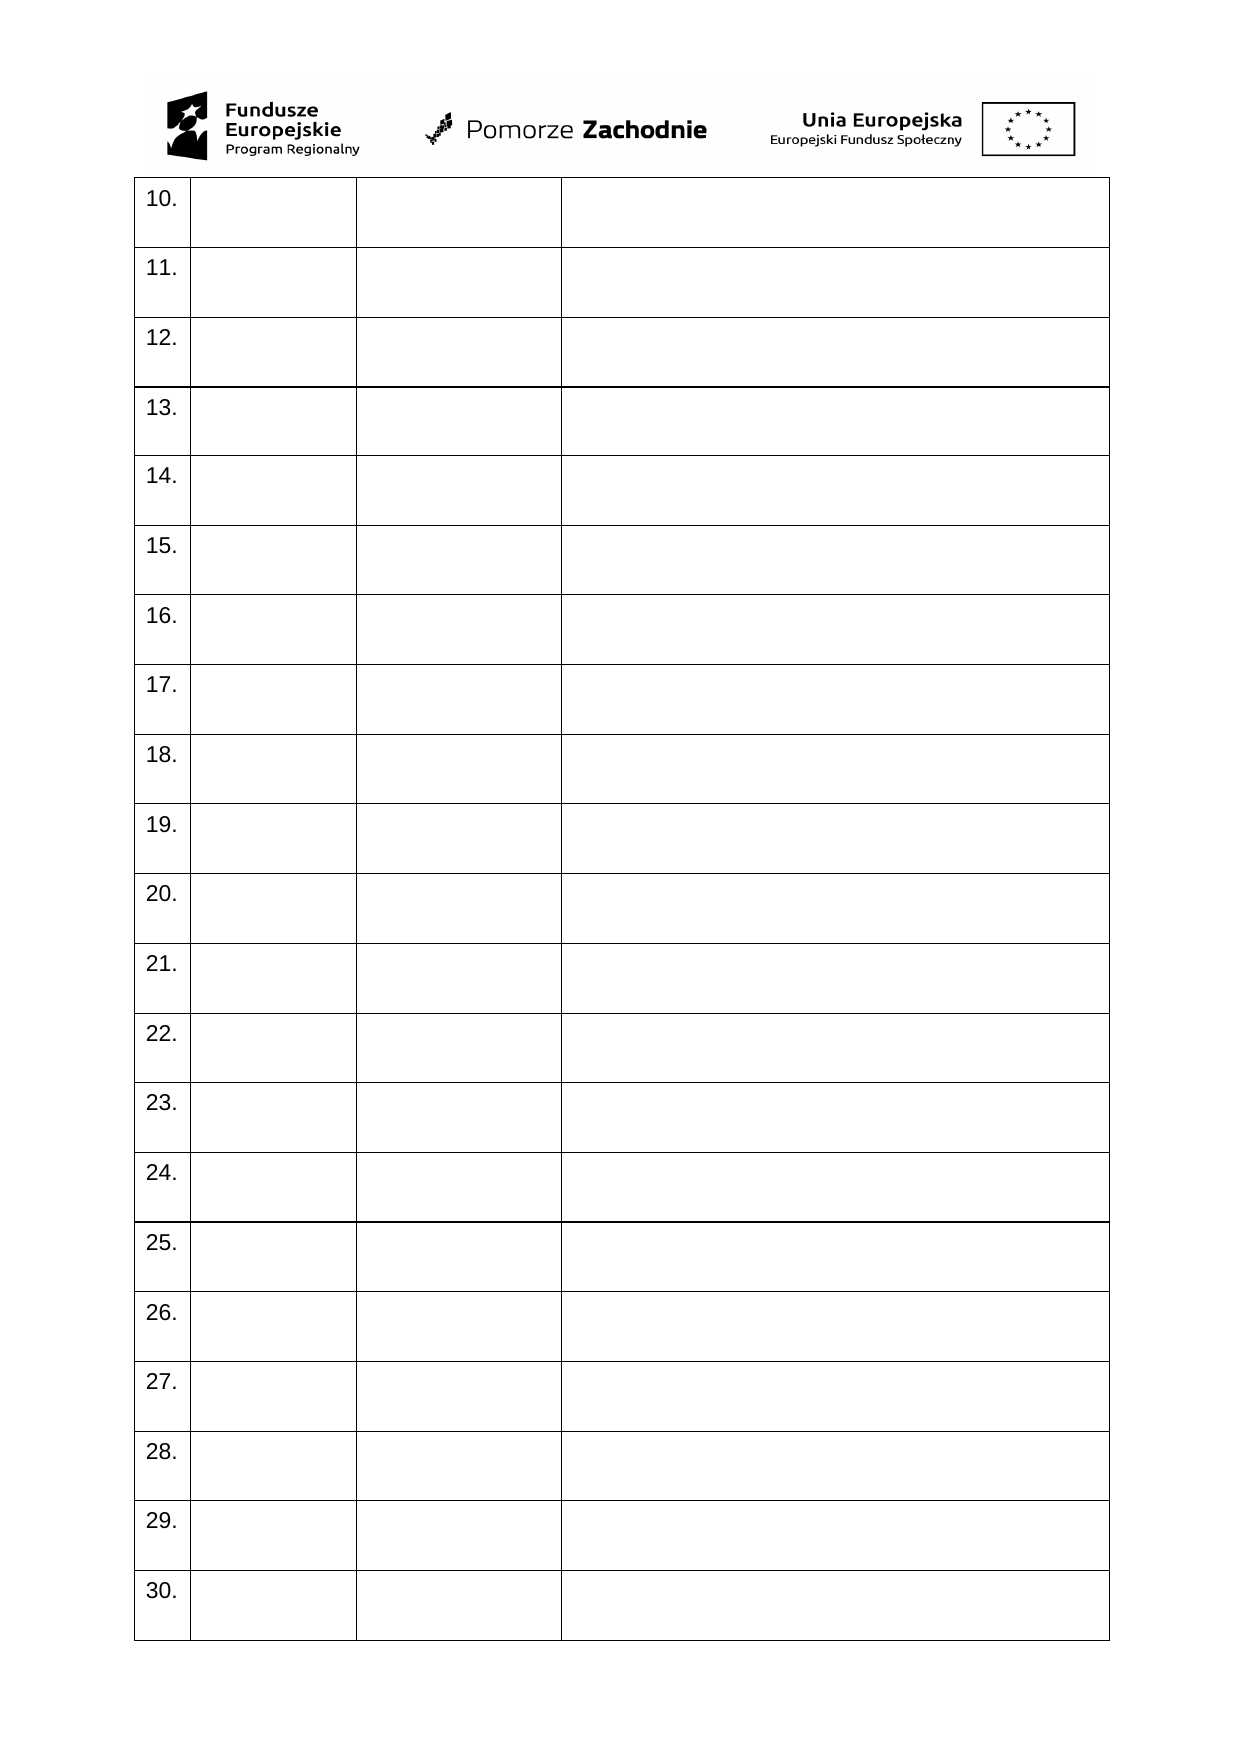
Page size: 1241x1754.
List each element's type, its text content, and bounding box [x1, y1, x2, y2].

table_cell [191, 1571, 356, 1639]
table_cell [357, 456, 561, 524]
table_cell 10. [135, 178, 190, 247]
table_cell [191, 1153, 356, 1221]
table_cell [191, 1083, 356, 1152]
table_cell [191, 318, 356, 386]
table_cell [357, 318, 561, 386]
table_cell 21. [135, 944, 190, 1012]
table_cell [562, 526, 1109, 594]
table_cell [191, 1501, 356, 1570]
table_cell [191, 1432, 356, 1500]
table_cell [562, 318, 1109, 386]
table_cell [562, 1501, 1109, 1570]
table_cell 14. [135, 456, 190, 524]
table_cell [357, 1014, 561, 1082]
table_cell [191, 1014, 356, 1082]
table_cell 13. [135, 388, 190, 455]
table_cell [562, 735, 1109, 803]
table_cell 22. [135, 1014, 190, 1082]
table_cell [191, 874, 356, 943]
table_cell [562, 1432, 1109, 1500]
table_cell [191, 178, 356, 247]
table_cell [191, 1223, 356, 1291]
table_cell [357, 248, 561, 317]
table_cell [357, 1292, 561, 1361]
table_cell [562, 456, 1109, 524]
table_cell [357, 1571, 561, 1639]
table_cell [357, 874, 561, 943]
table_cell [562, 595, 1109, 664]
table_cell [562, 178, 1109, 247]
table_cell [191, 944, 356, 1012]
table_cell [562, 1223, 1109, 1291]
table_cell [562, 1571, 1109, 1639]
table_cell [357, 1362, 561, 1431]
table_cell [562, 1014, 1109, 1082]
table_cell [191, 595, 356, 664]
table_cell [562, 1292, 1109, 1361]
table_cell 16. [135, 595, 190, 664]
table_cell [191, 388, 356, 455]
table_cell [562, 248, 1109, 317]
table_cell [357, 1501, 561, 1570]
table_cell 18. [135, 735, 190, 803]
table_cell 28. [135, 1432, 190, 1500]
table_cell [191, 1362, 356, 1431]
table_cell 17. [135, 665, 190, 734]
table_cell 29. [135, 1501, 190, 1570]
table_cell [357, 178, 561, 247]
table_cell 26. [135, 1292, 190, 1361]
table_cell [562, 944, 1109, 1012]
table_cell [357, 735, 561, 803]
table_cell [357, 1083, 561, 1152]
table_cell [357, 526, 561, 594]
table_cell 23. [135, 1083, 190, 1152]
table_cell 11. [135, 248, 190, 317]
table_cell [562, 1362, 1109, 1431]
table_cell 24. [135, 1153, 190, 1221]
table_cell [562, 665, 1109, 734]
table_cell [357, 944, 561, 1012]
table_cell 20. [135, 874, 190, 943]
table_cell [191, 665, 356, 734]
table_cell [191, 248, 356, 317]
table_cell [191, 1292, 356, 1361]
table_cell 12. [135, 318, 190, 386]
table_cell 27. [135, 1362, 190, 1431]
table_cell [357, 804, 561, 873]
table_cell [357, 1153, 561, 1221]
table_cell [357, 1432, 561, 1500]
table_cell 19. [135, 804, 190, 873]
table_cell 30. [135, 1571, 190, 1639]
table_cell [562, 1153, 1109, 1221]
table_cell [357, 1223, 561, 1291]
table_cell [562, 1083, 1109, 1152]
table_cell [191, 526, 356, 594]
table_cell [562, 388, 1109, 455]
table_cell [562, 874, 1109, 943]
picture [147, 73, 1093, 177]
table_cell 25. [135, 1223, 190, 1291]
table_cell [191, 804, 356, 873]
table_cell [357, 388, 561, 455]
table_cell [562, 804, 1109, 873]
table_cell [191, 456, 356, 524]
table_cell 15. [135, 526, 190, 594]
table_cell [191, 735, 356, 803]
table_cell [357, 665, 561, 734]
table_cell [357, 595, 561, 664]
